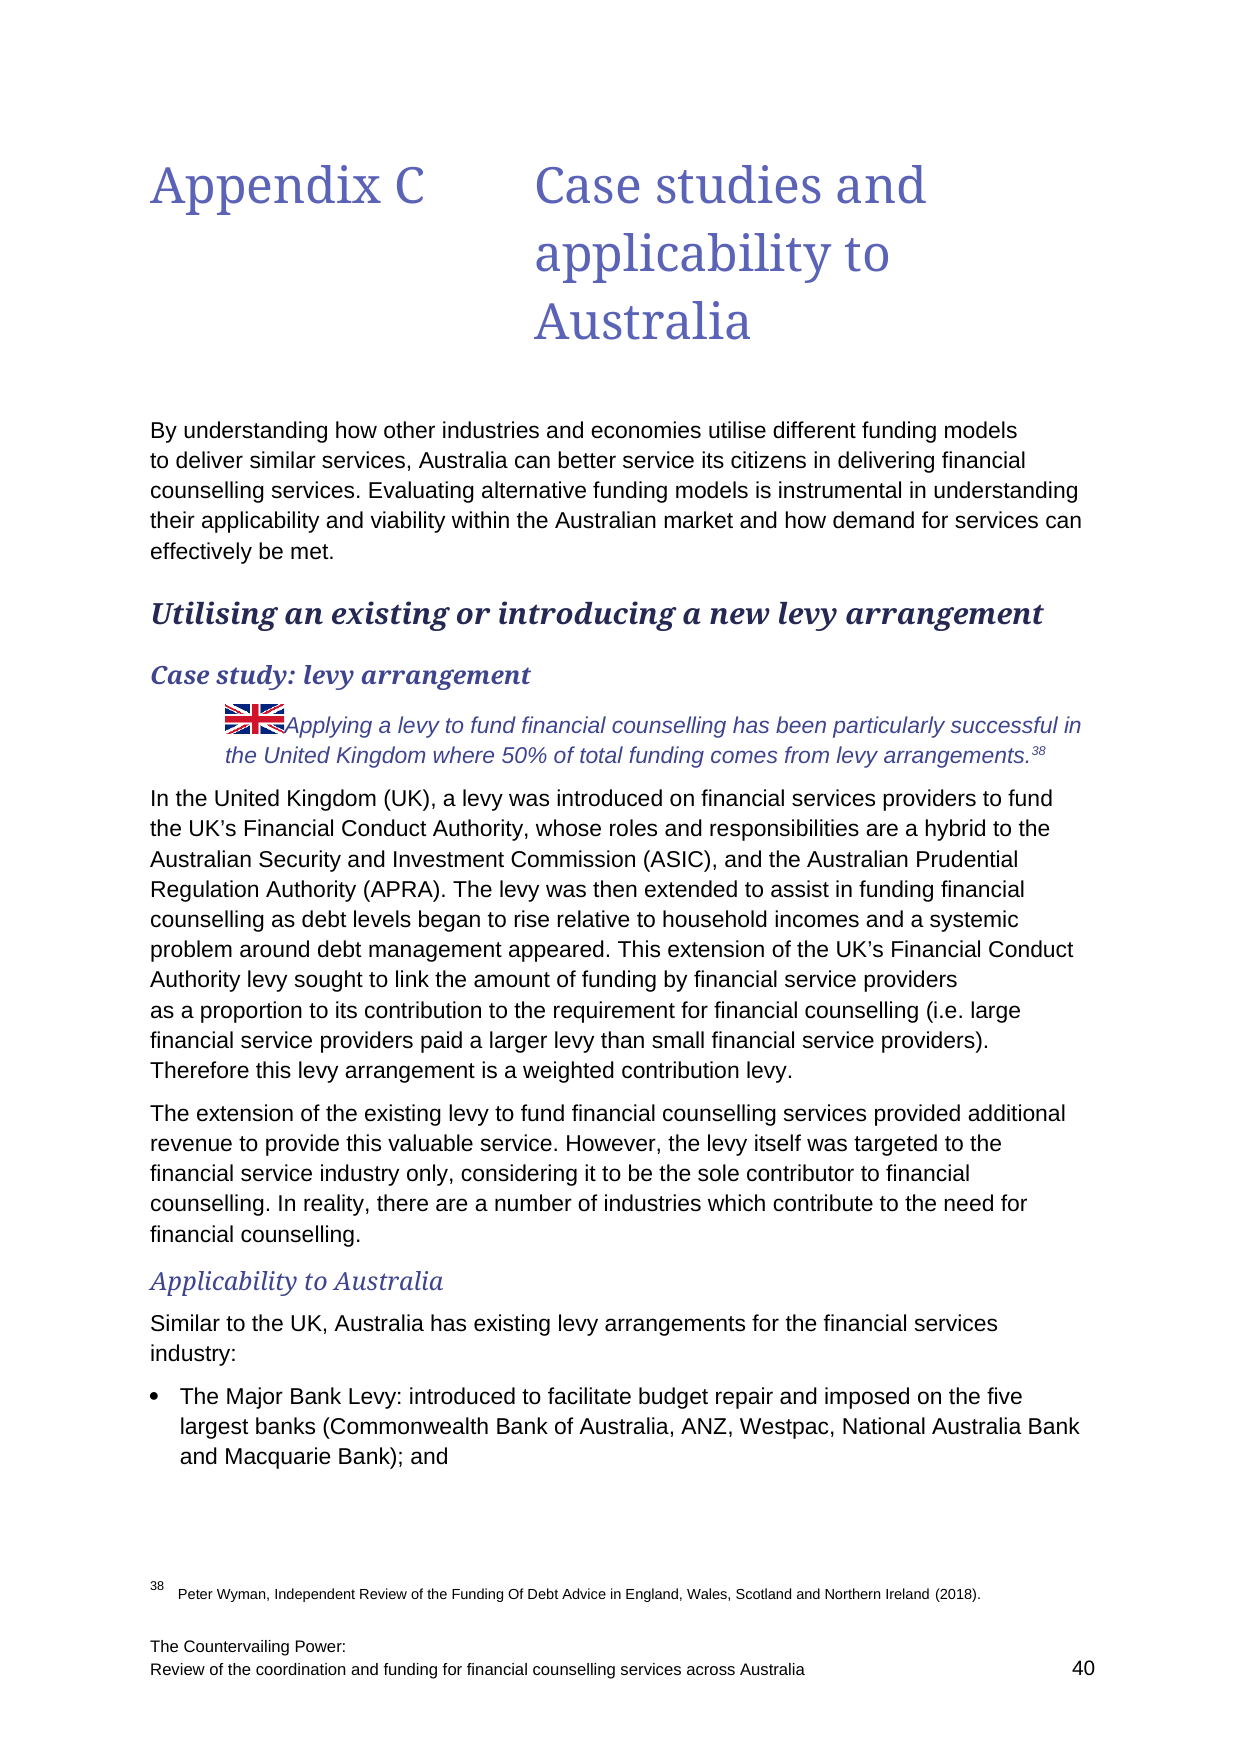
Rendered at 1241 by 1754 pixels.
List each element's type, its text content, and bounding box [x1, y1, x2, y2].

text Utilising an existing or introducing a new levy arrangement [150, 593, 1090, 633]
picture [225, 704, 285, 734]
list The Major Bank Levy: introduced to facilitate budget repair and imposed on the five largest banks (Commonwealth Bank of Australia, ANZ, Westpac, National Australia Bank and Macquarie Bank); and [150, 1383, 1090, 1469]
text Similar to the UK, Australia has existing levy arrangements for the financial services industry: [150, 1310, 1090, 1366]
text In the United Kingdom (UK), a levy was introduced on financial services providers to fund the UK’s Financial Conduct Authority, whose roles and responsibilities are a hybrid to the Australian Security and Investment Commission (ASIC), and the Australian Prudential Regulation Authority (APRA). The levy was then extended to assist in funding financial counselling as debt levels began to rise relative to household incomes and a systemic problem around debt management appeared. This extension of the UK’s Financial Conduct Authority levy sought to link the amount of funding by financial service providers as a proportion to its contribution to the requirement for financial counselling (i.e. large financial service providers paid a larger levy than small financial service providers). Therefore this levy arrangement is a weighted contribution levy. [150, 785, 1090, 1083]
text Applicability to Australia [150, 1263, 1090, 1297]
text By understanding how other industries and economies utilise different funding models to deliver similar services, Australia can better service its citizens in delivering financial counselling services. Evaluating alternative funding models is instrumental in understanding their applicability and viability within the Australian market and how demand for services can effectively be met. [150, 417, 1090, 564]
text The extension of the existing levy to fund financial counselling services provided additional revenue to provide this valuable service. However, the levy itself was targeted to the financial service industry only, considering it to be the sole contributor to financial counselling. In reality, there are a number of industries which contribute to the need for financial counselling. [150, 1100, 1090, 1247]
title Appendix C Case studies and applicability to Australia [150, 150, 1090, 354]
text Applying a levy to fund financial counselling has been particularly successful in the United Kingdom where 50% of total funding comes from levy arrangements. [225, 704, 1090, 769]
text Case study: levy arrangement [150, 658, 1090, 692]
